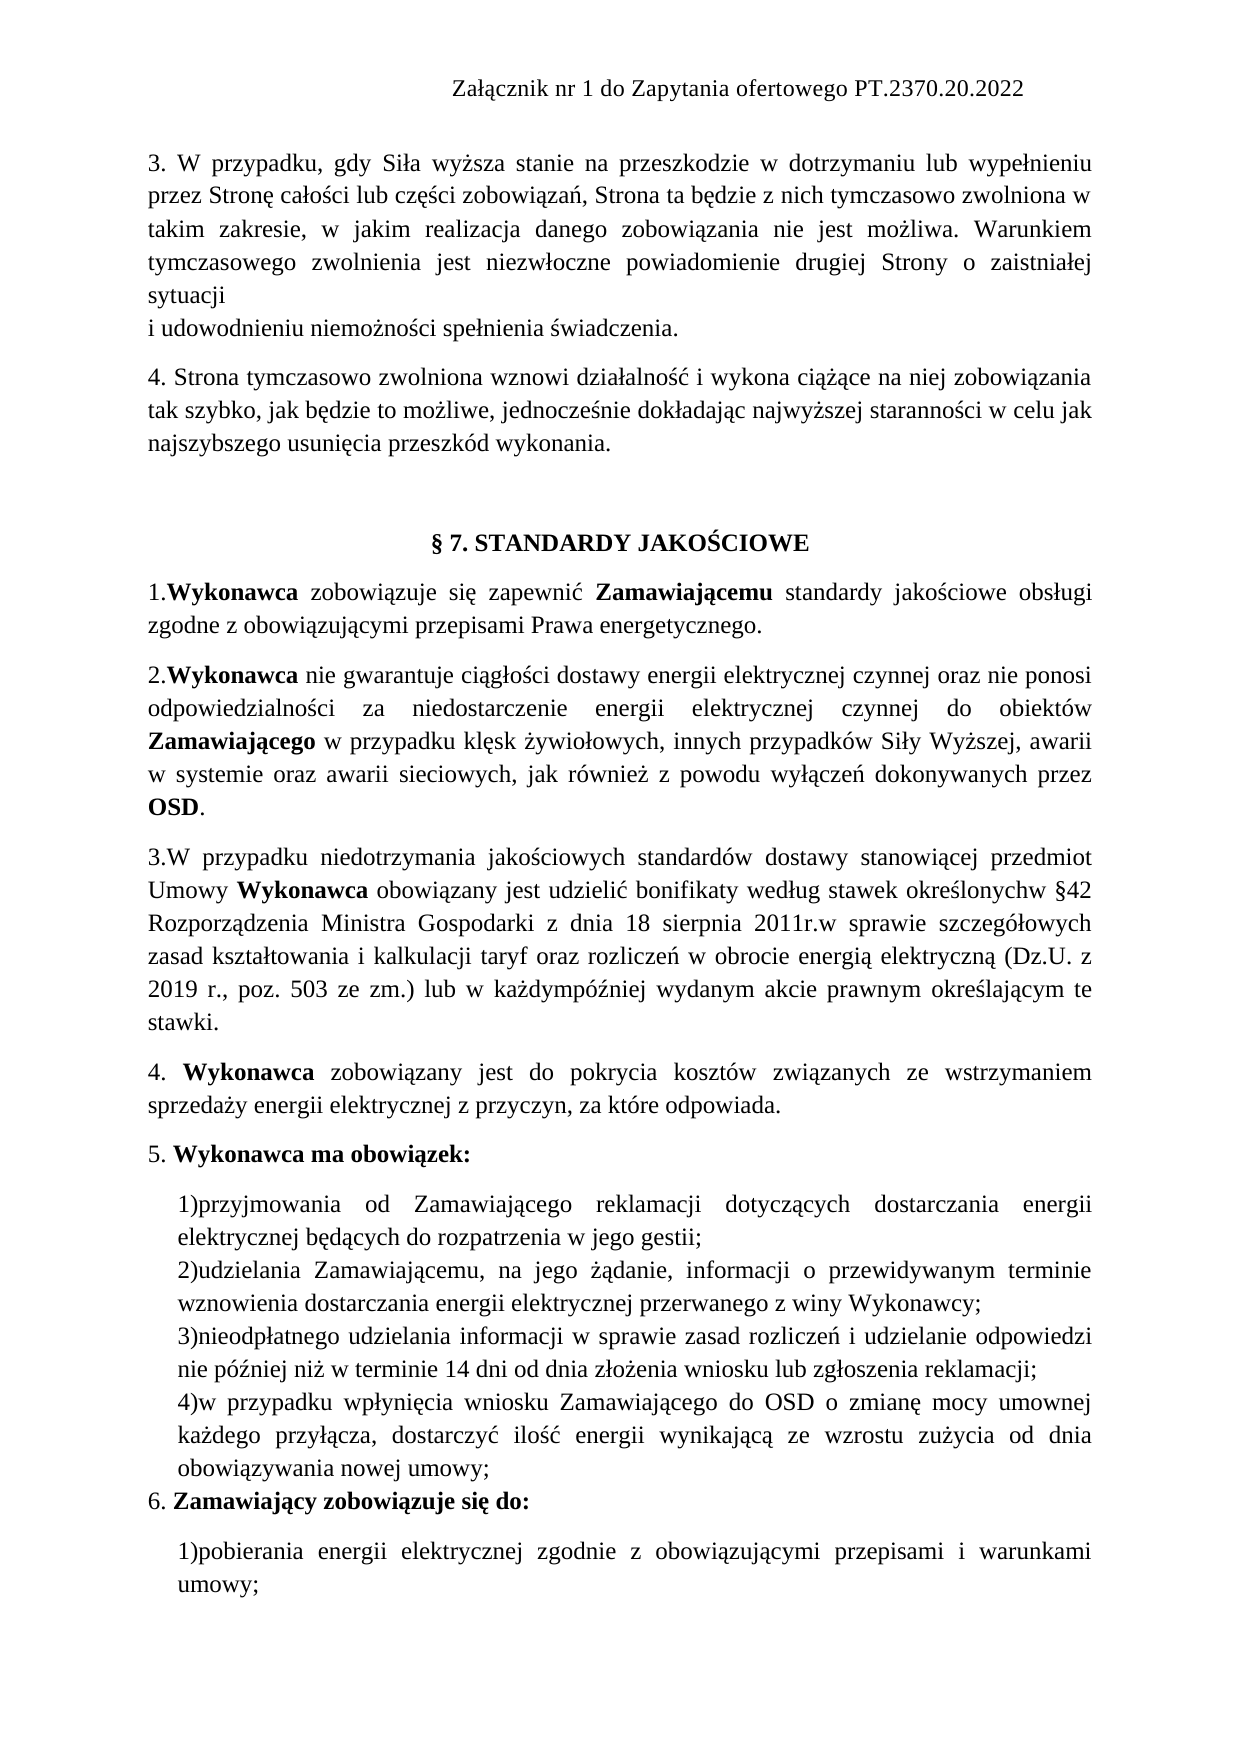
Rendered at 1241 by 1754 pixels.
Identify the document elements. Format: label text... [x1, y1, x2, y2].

text 4. Strona tymczasowo zwolniona wznowi działalność i wykona ciążące na niej zobowiązania tak szybko, jak będzie to możliwe, jednocześnie dokładając najwyższej staranności w celu jak najszybszego usunięcia przeszkód wykonania. [148, 362, 1093, 457]
text 4. Wykonawca zobowiązany jest do pokrycia kosztów związanych ze wstrzymaniem sprzedaży energii elektrycznej z przyczyn, za które odpowiada. [148, 1057, 1093, 1118]
text 1.Wykonawca zobowiązuje się zapewnić Zamawiającemu standardy jakościowe obsługi zgodne z obowiązującymi przepisami Prawa energetycznego. [148, 577, 1093, 639]
text 2.Wykonawca nie gwarantuje ciągłości dostawy energii elektrycznej czynnej oraz nie ponosi odpowiedzialności za niedostarczenie energii elektrycznej czynnej do obiektów Zamawiającego w przypadku klęsk żywiołowych, innych przypadków Siły Wyższej, awarii w systemie oraz awarii sieciowych, jak również z powodu wyłączeń dokonywanych przez OSD. [148, 660, 1093, 821]
text 3. W przypadku, gdy Siła wyższa stanie na przeszkodzie w dotrzymaniu lub wypełnieniu przez Stronę całości lub części zobowiązań, Strona ta będzie z nich tymczasowo zwolniona w takim zakresie, w jakim realizacja danego zobowiązania nie jest możliwa. Warunkiem tymczasowego zwolnienia jest niezwłoczne powiadomienie drugiej Strony o zaistniałej sytuacji i udowodnieniu niemożności spełnienia świadczenia. [148, 148, 1093, 341]
text 6. Zamawiający zobowiązuje się do: [148, 1486, 1093, 1515]
text 3.W przypadku niedotrzymania jakościowych standardów dostawy stanowiącej przedmiot Umowy Wykonawca obowiązany jest udzielić bonifikaty według stawek określonychw §42 Rozporządzenia Ministra Gospodarki z dnia 18 sierpnia 2011r.w sprawie szczegółowych zasad kształtowania i kalkulacji taryf oraz rozliczeń w obrocie energią elektryczną (Dz.U. z 2019 r., poz. 503 ze zm.) lub w każdympóźniej wydanym akcie prawnym określającym te stawki. [148, 842, 1093, 1036]
text § 7. STANDARDY JAKOŚCIOWE [148, 528, 1093, 557]
text 3)nieodpłatnego udzielania informacji w sprawie zasad rozliczeń i udzielanie odpowiedzi nie później niż w terminie 14 dni od dnia złożenia wniosku lub zgłoszenia reklamacji; [177, 1321, 1093, 1383]
text 1)pobierania energii elektrycznej zgodnie z obowiązującymi przepisami i warunkami umowy; [177, 1536, 1093, 1598]
text 2)udzielania Zamawiającemu, na jego żądanie, informacji o przewidywanym terminie wznowienia dostarczania energii elektrycznej przerwanego z winy Wykonawcy; [177, 1255, 1093, 1317]
text 1)przyjmowania od Zamawiającego reklamacji dotyczących dostarczania energii elektrycznej będących do rozpatrzenia w jego gestii; [177, 1189, 1093, 1251]
text 4)w przypadku wpłynięcia wniosku Zamawiającego do OSD o zmianę mocy umownej każdego przyłącza, dostarczyć ilość energii wynikającą ze wzrostu zużycia od dnia obowiązywania nowej umowy; [177, 1387, 1093, 1482]
text 5. Wykonawca ma obowiązek: [148, 1139, 1093, 1168]
